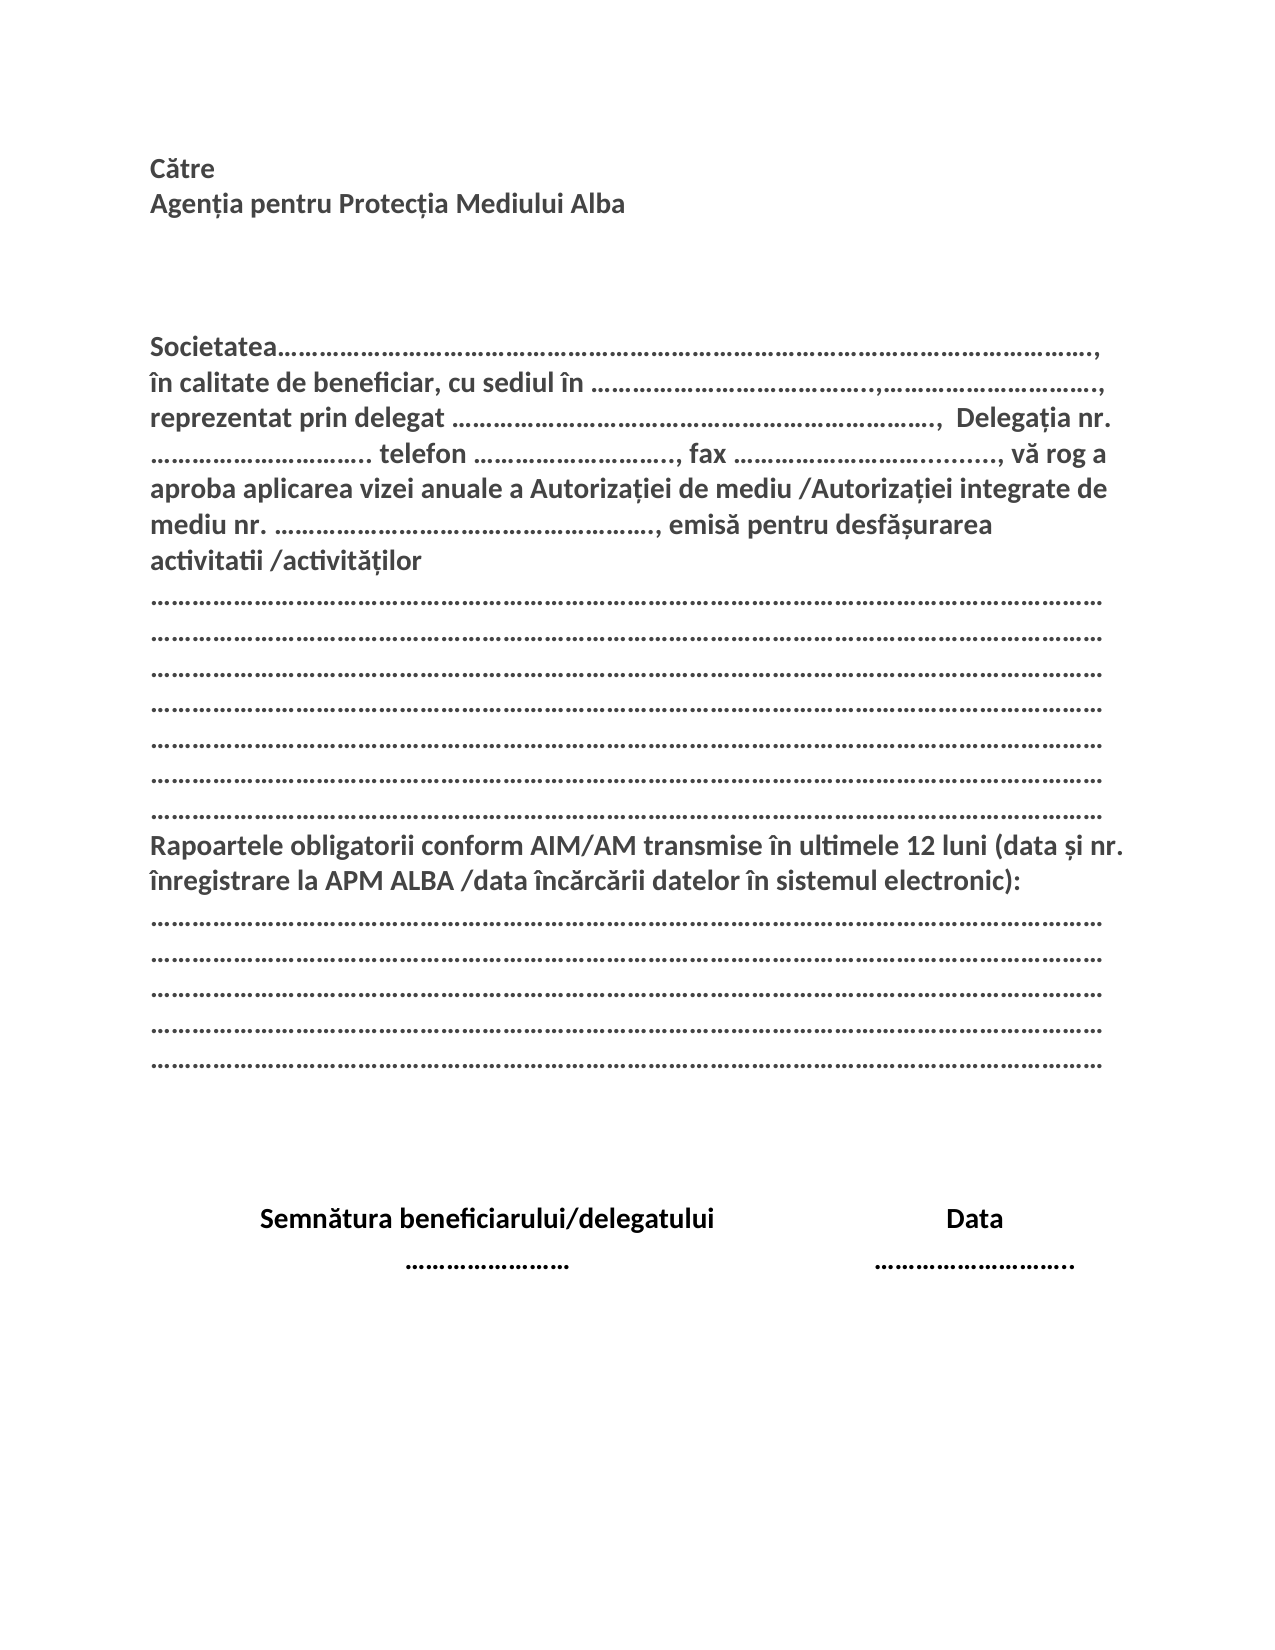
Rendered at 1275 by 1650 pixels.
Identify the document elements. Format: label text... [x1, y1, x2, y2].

text …………………………………………………………………………………………………………………………………………………………………………………………………………………………………………………………………………………………………………………………………………………………………………………………………………………………………………………………………………………………………………………………………………………………………………………………………………………………………… [150, 898, 1125, 1076]
text Agenția pentru Protecția Mediului Alba [150, 186, 1125, 221]
text Societatea………………………………………………………………………………………………………., în calitate de beneficiar, cu sediul în …………………………………..,…………………………., reprezentat prin delegat ……………………………………………………………., Delegația nr. ………………………….. telefon ……………………….., fax ……………………….........., vă rog a aproba aplicarea vizei anuale a Autorizației de mediu /Autorizației integrate de mediu nr. ………………………………………………., emisă pentru desfășurarea activitatii /activităților ………………………………………………………………………………………………………………………………………………………………………………………………………………………………………………………………………………………………………………………………………………………………………………………………………………………………………………………………………………………………………………………………………………………………………………………………………………………………………………………………………………………………………………………………………………………………………………………………………………………………………………………………………………………… [150, 328, 1125, 827]
table_header Data ……………………….. [825, 1076, 1125, 1301]
table_header Semnătura beneficiarului/delegatului …………………… [150, 1076, 825, 1301]
text Către [150, 150, 1125, 186]
text Rapoartele obligatorii conform AIM/AM transmise în ultimele 12 luni (data și nr. înregistrare la APM ALBA /data încărcării datelor în sistemul electronic): [150, 827, 1125, 898]
